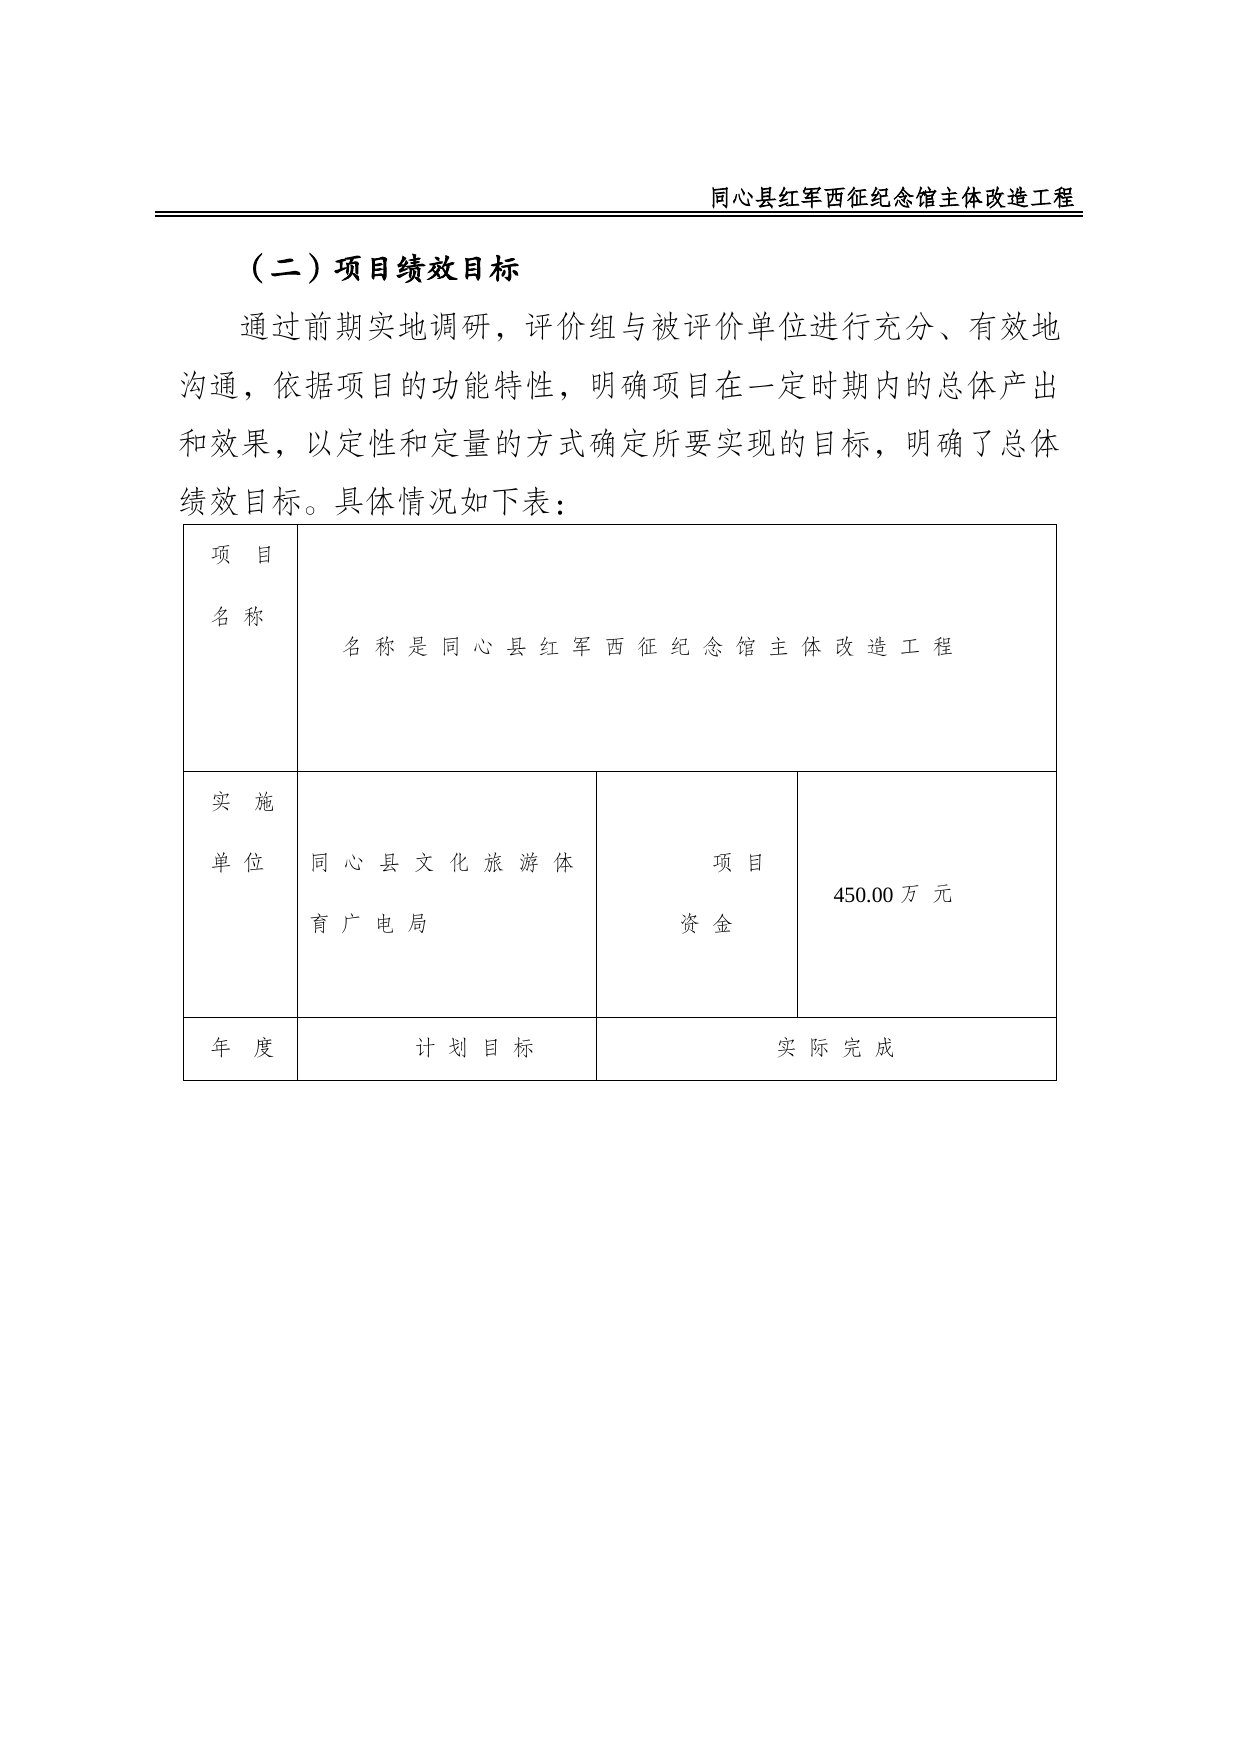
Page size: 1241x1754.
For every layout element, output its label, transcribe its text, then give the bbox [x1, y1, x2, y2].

table_cell 实施单位 [184, 772, 297, 1017]
subtitle 通过前期实地调研，评价组与被评价单位进行充分、有效地沟通，依据项目的功能特性，明确项目在一定时期内的总体产出和效果，以定性和定量的方式确定所要实现的目标，明确了总体绩效目标。具体情况如下表： [177, 291, 1063, 524]
table_header 名称是同心县红军西征纪念馆主体改造工程 [298, 525, 1056, 771]
subtitle 项目绩效目标 [177, 233, 1063, 291]
table_cell 实际完成 [597, 1018, 1056, 1080]
table_cell 450.00万元 [798, 772, 1056, 1017]
table_cell 项目资金 [597, 772, 797, 1017]
table_cell 计划目标 [298, 1018, 596, 1080]
table_cell 同心县文化旅游体育广电局 [298, 772, 596, 1017]
table_cell 年度目标 [184, 1018, 297, 1080]
table_header 项目名称 [184, 525, 297, 771]
